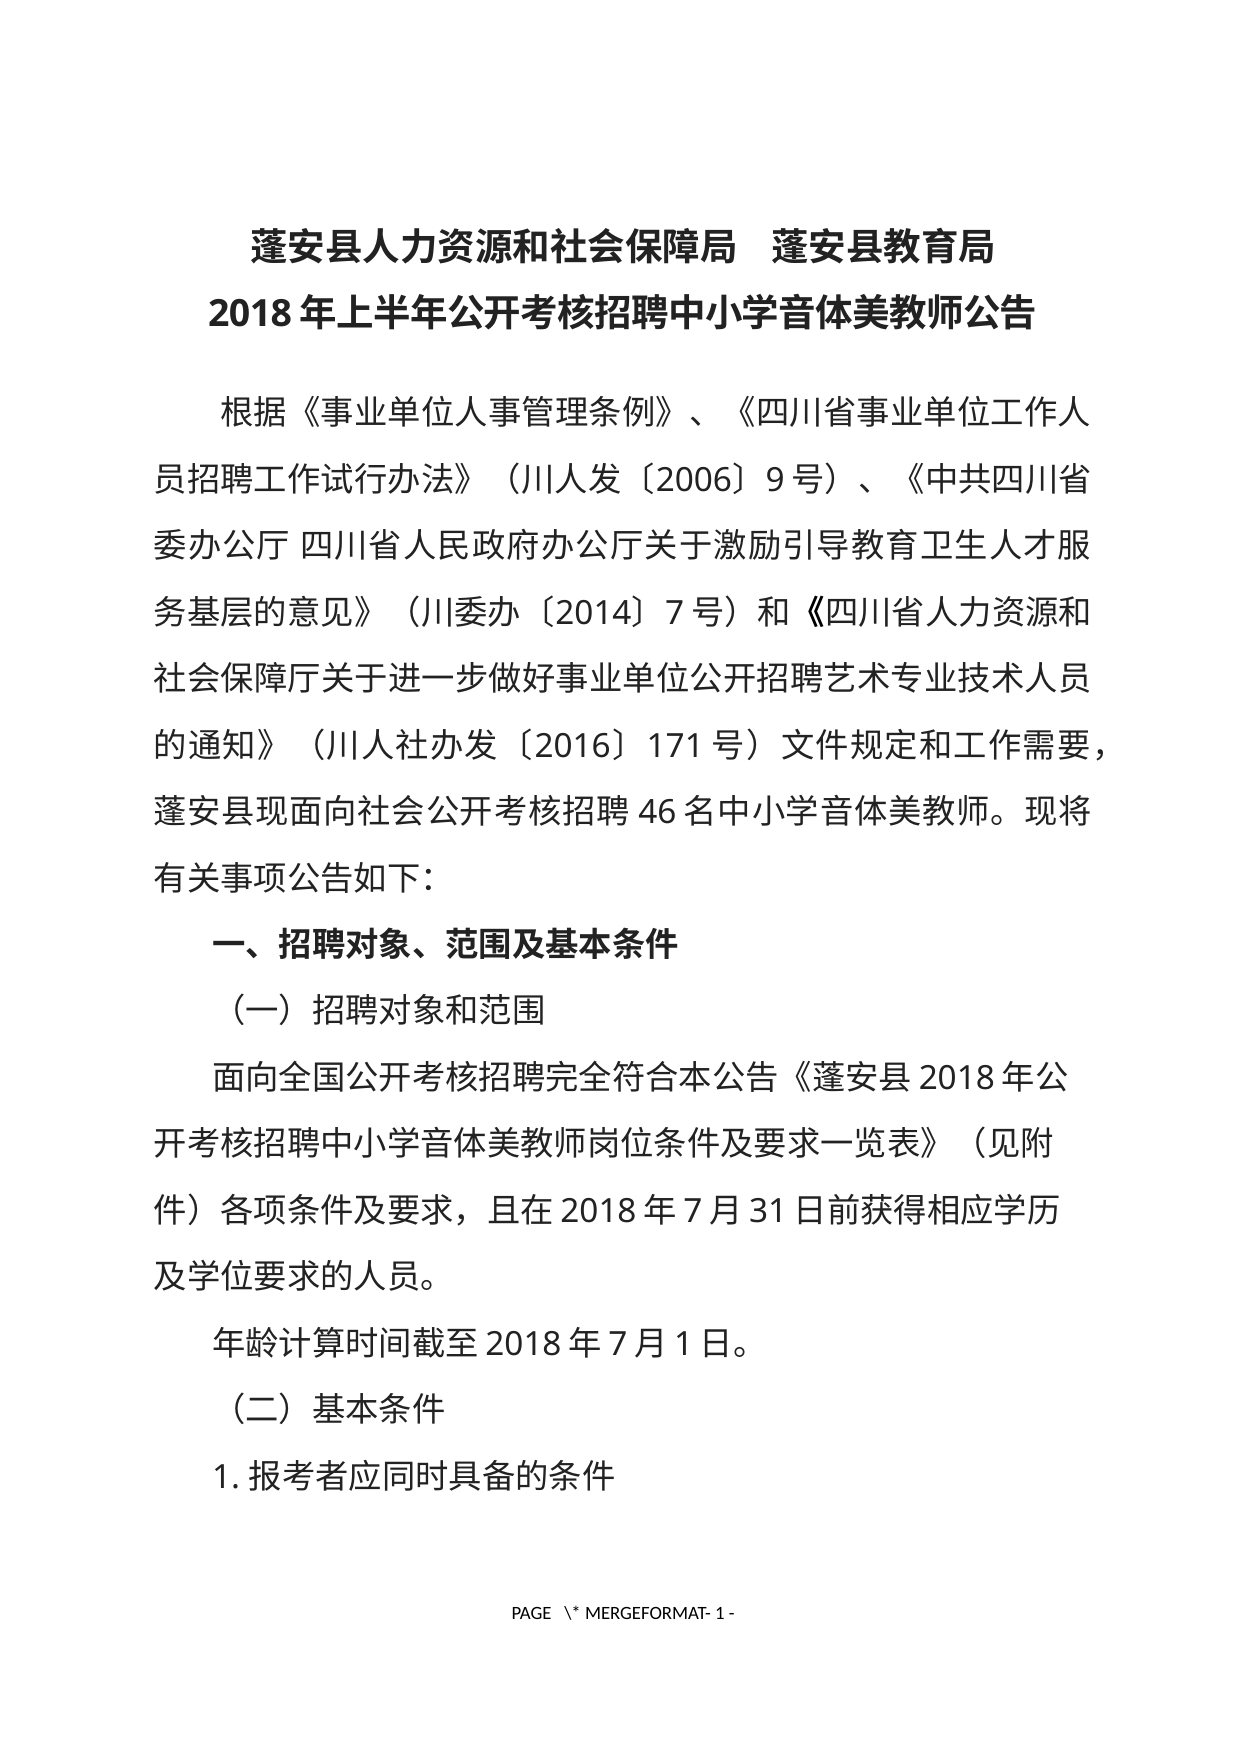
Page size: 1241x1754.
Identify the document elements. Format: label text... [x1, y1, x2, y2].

text 面向全国公开考核招聘完全符合本公告《蓬安县2018年公开考核招聘中小学音体美教师岗位条件及要求一览表》（见附件）各项条件及要求，且在2018年7月31日前获得相应学历及学位要求的人员。 [153, 1042, 1092, 1307]
text 年龄计算时间截至2018年7月1日。 [153, 1307, 1092, 1374]
text 根据《事业单位人事管理条例》、《四川省事业单位工作人员招聘工作试行办法》（川人发〔2006〕9号）、《中共四川省委办公厅 四川省人民政府办公厅关于激励引导教育卫生人才服务基层的意见》（川委办〔2014〕7号）和《四川省人力资源和社会保障厅关于进一步做好事业单位公开招聘艺术专业技术人员的通知》（川人社办发〔2016〕171号）文件规定和工作需要，蓬安县现面向社会公开考核招聘46名中小学音体美教师。现将有关事项公告如下： [153, 377, 1092, 909]
text 一、招聘对象、范围及基本条件 [153, 909, 1092, 975]
text 1. 报考者应同时具备的条件 [153, 1440, 1092, 1507]
text 2018年上半年公开考核招聘中小学音体美教师公告 [153, 277, 1092, 344]
text （一）招聘对象和范围 [153, 975, 1092, 1042]
text 蓬安县人力资源和社会保障局 蓬安县教育局 [153, 211, 1092, 277]
text （二）基本条件 [153, 1374, 1092, 1440]
